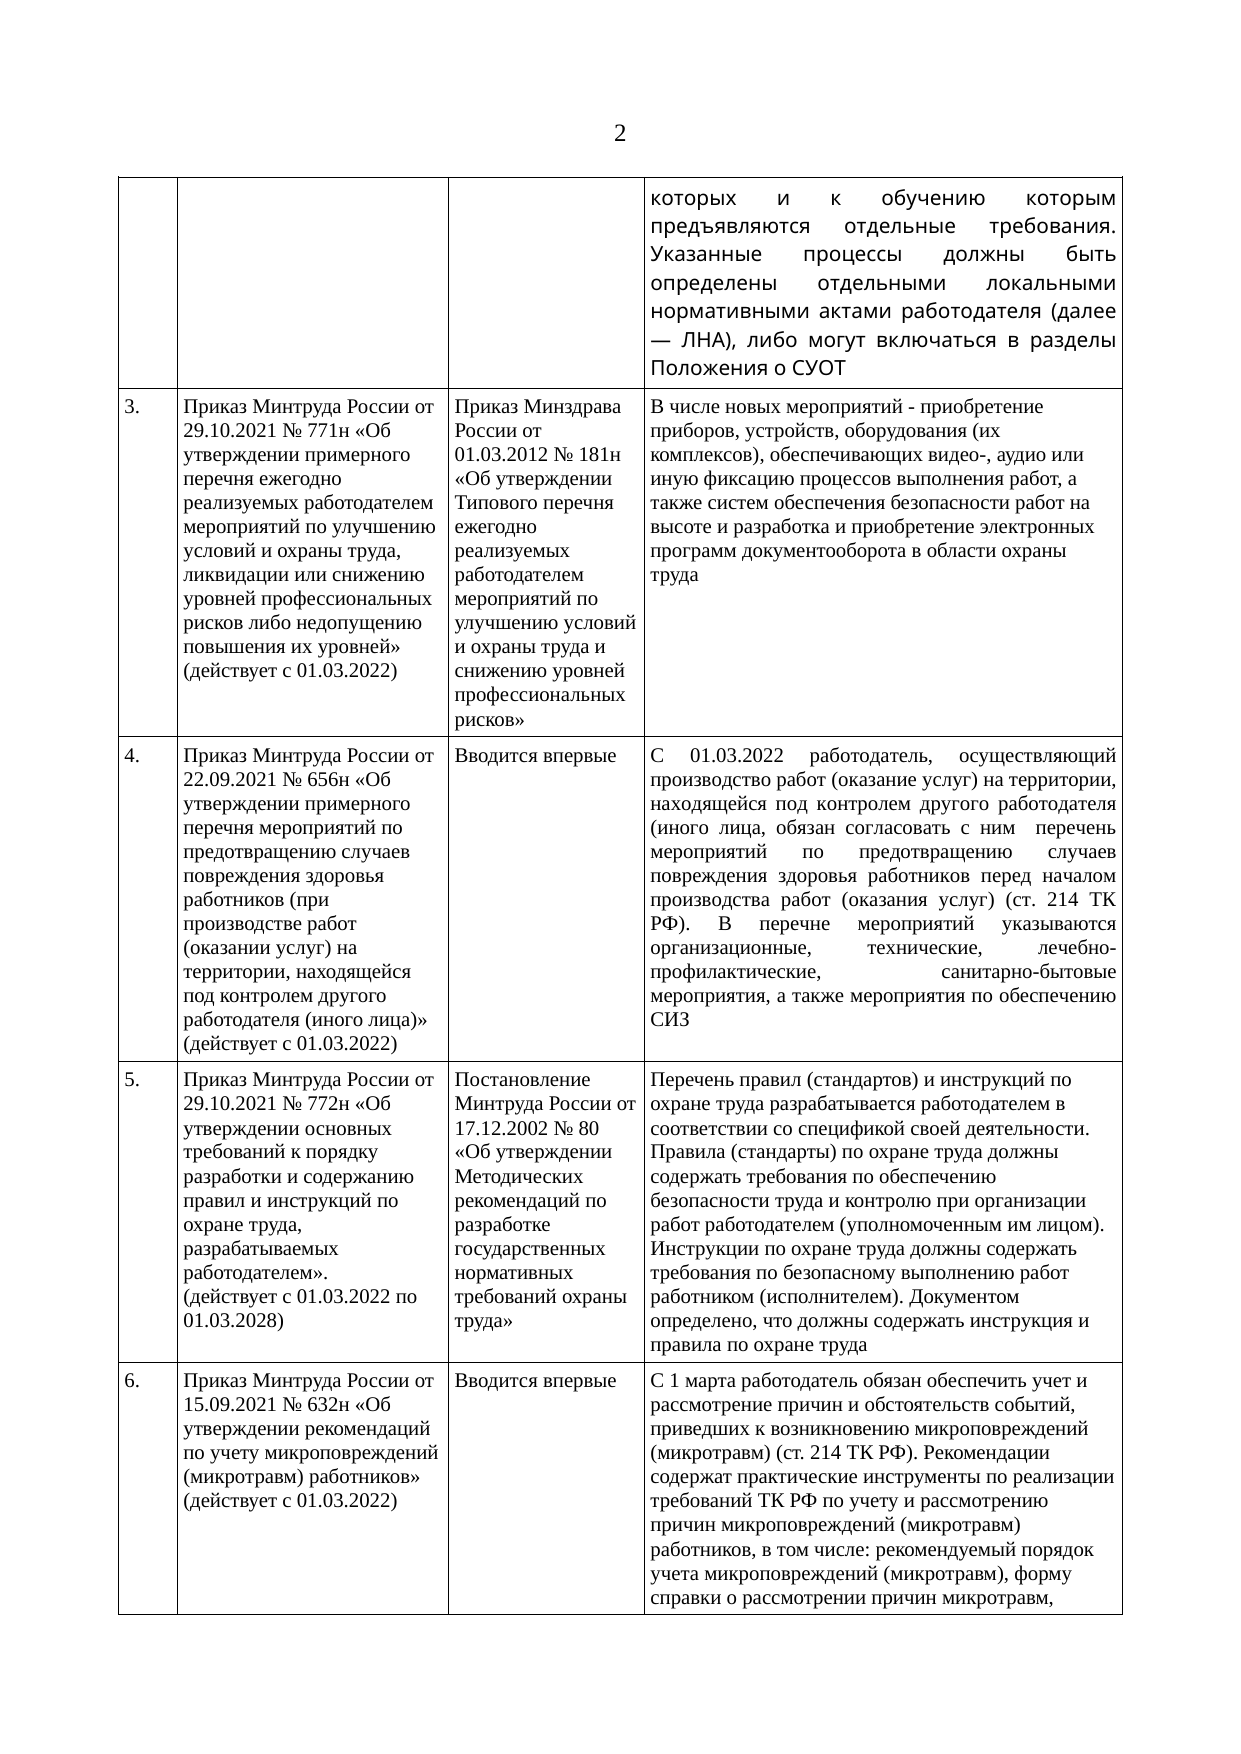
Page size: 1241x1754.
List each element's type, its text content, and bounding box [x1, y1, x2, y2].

table_cell 6. [119, 1363, 177, 1614]
table_cell Перечень правил (стандартов) и инструкций по охране труда разрабатывается работодателем в соответствии со спецификой своей деятельности. Правила (стандарты) по охране труда должны содержать требования по обеспечению безопасности труда и контролю при организации работ работодателем (уполномоченным им лицом). Инструкции по охране труда должны содержать требования по безопасному выполнению работ работником (исполнителем). Документом определено, что должны содержать инструкция и правила по охране труда [645, 1062, 1122, 1362]
table_cell Приказ Минтруда России от 22.09.2021 № 656н «Об утверждении примерного перечня мероприятий по предотвращению случаев повреждения здоровья работников (при производстве работ (оказании услуг) на территории, находящейся под контролем другого работодателя (иного лица)» (действует с 01.03.2022) [178, 737, 448, 1061]
table_cell Приказ Минздрава России от 01.03.2012 № 181н «Об утверждении Типового перечня ежегодно реализуемых работодателем мероприятий по улучшению условий и охраны труда и снижению уровней профессиональных рисков» [449, 389, 644, 736]
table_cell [178, 178, 448, 387]
table_cell 3. [119, 389, 177, 736]
table_cell 4. [119, 737, 177, 1061]
table_cell Приказ Минтруда России от 29.10.2021 № 771н «Об утверждении примерного перечня ежегодно реализуемых работодателем мероприятий по улучшению условий и охраны труда, ликвидации или снижению уровней профессиональных рисков либо недопущению повышения их уровней» (действует с 01.03.2022) [178, 389, 448, 736]
table_cell Вводится впервые [449, 737, 644, 1061]
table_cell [449, 178, 644, 387]
table_cell С 01.03.2022 работодатель, осуществляющий производство работ (оказание услуг) на территории, находящейся под контролем другого работодателя (иного лица, обязан согласовать с ним перечень мероприятий по предотвращению случаев повреждения здоровья работников перед началом производства работ (оказания услуг) (ст. 214 ТК РФ). В перечне мероприятий указываются организационные, технические, лечебно-профилактические, санитарно-бытовые мероприятия, а также мероприятия по обеспечению СИЗ [645, 737, 1122, 1061]
table_cell Вводится впервые [449, 1363, 644, 1614]
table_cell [645, 178, 1122, 387]
table_cell Постановление Минтруда России от 17.12.2002 № 80 «Об утверждении Методических рекомендаций по разработке государственных нормативных требований охраны труда» [449, 1062, 644, 1362]
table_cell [645, 1363, 1122, 1614]
table_cell 5. [119, 1062, 177, 1362]
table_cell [178, 1363, 448, 1614]
table_cell 2. [119, 178, 177, 387]
table_cell Приказ Минтруда России от 29.10.2021 № 772н «Об утверждении основных требований к порядку разработки и содержанию правил и инструкций по охране труда, разрабатываемых работодателем». (действует с 01.03.2022 по 01.03.2028) [178, 1062, 448, 1362]
table_cell В числе новых мероприятий - приобретение приборов, устройств, оборудования (их комплексов), обеспечивающих видео-, аудио или иную фиксацию процессов выполнения работ, а также систем обеспечения безопасности работ на высоте и разработка и приобретение электронных программ документооборота в области охраны труда [645, 389, 1122, 736]
